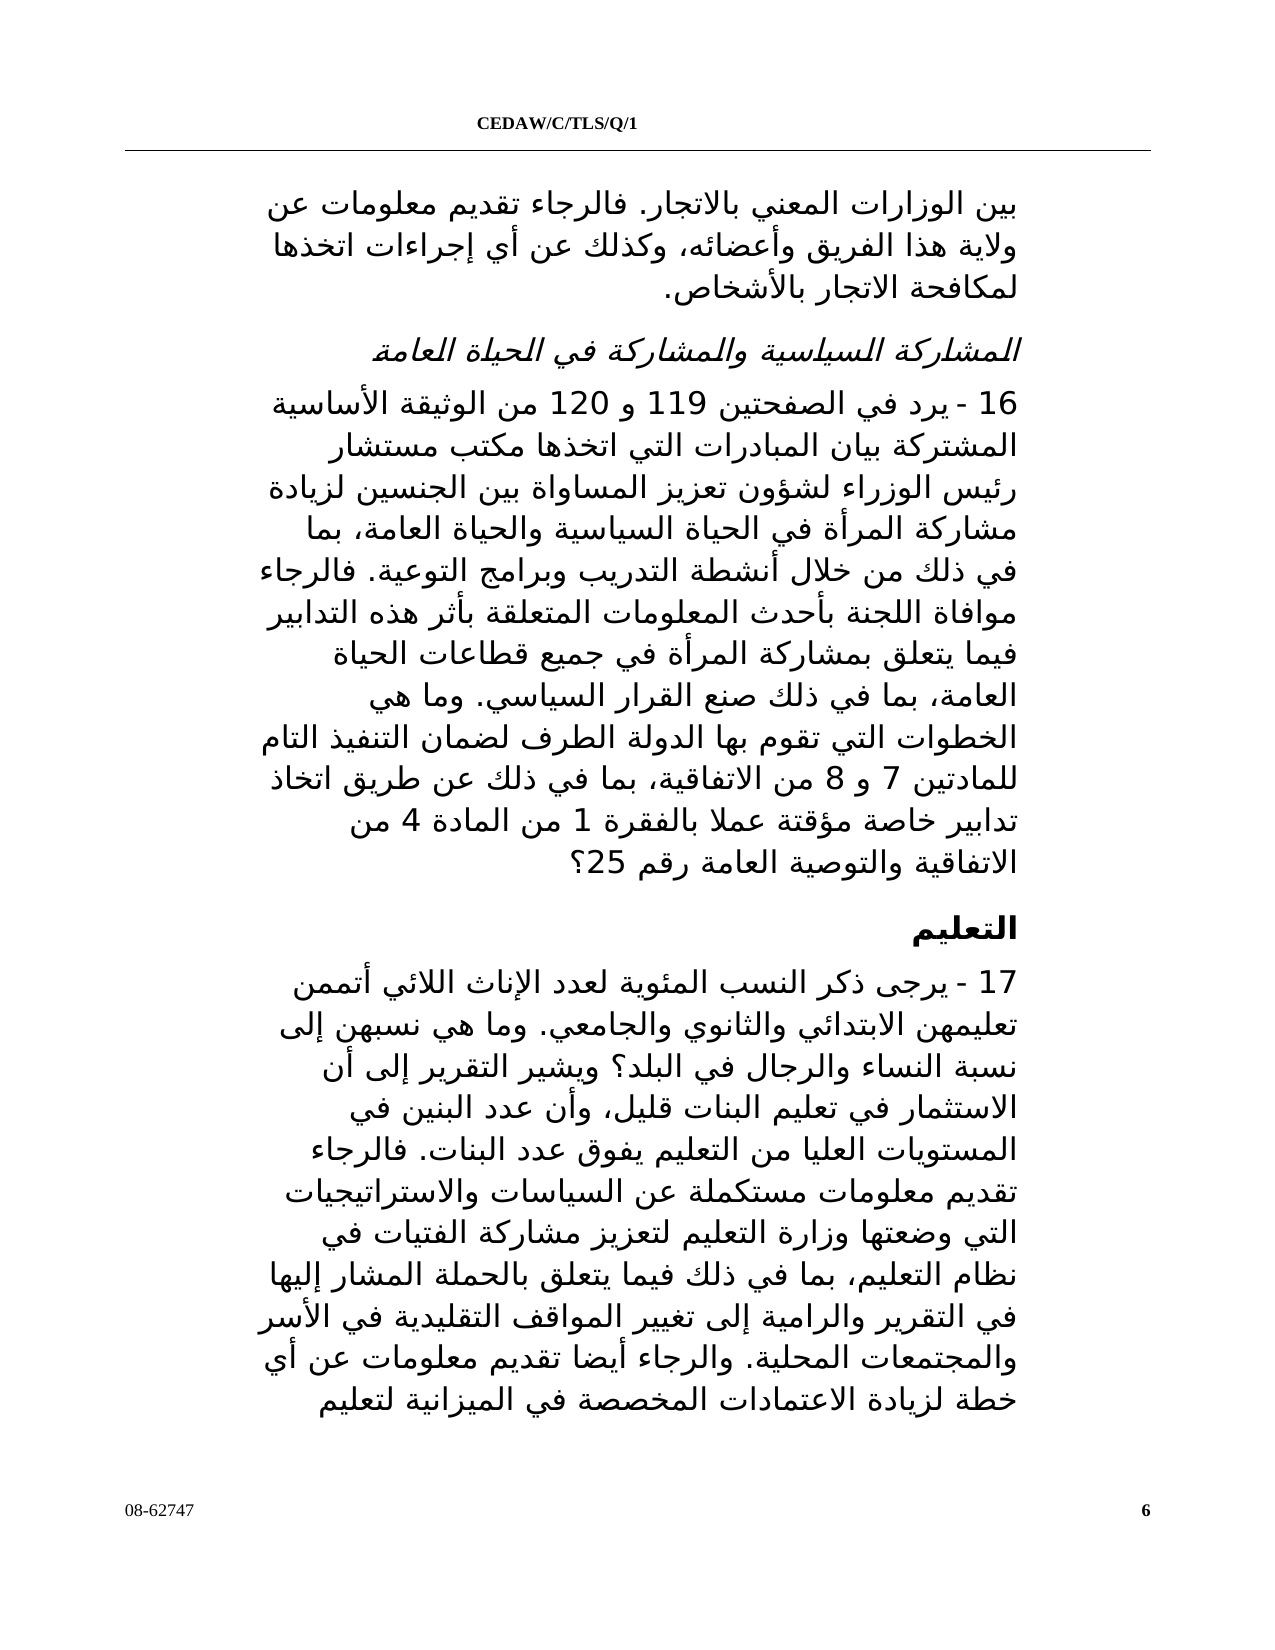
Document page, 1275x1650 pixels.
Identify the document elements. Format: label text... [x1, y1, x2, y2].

text التعليم [256, 906, 1151, 948]
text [256, 961, 1018, 1419]
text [256, 181, 1018, 306]
text 16 - يرد في الصفحتين 119 و 120 من الوثيقة الأساسية المشتركة بيان المبادرات التي اتخذها مكتب مستشار رئيس الوزراء لشؤون تعزيز المساواة بين الجنسين لزيادة مشاركة المرأة في الحياة السياسية والحياة العامة، بما في ذلك من خلال أنشطة التدريب وبرامج التوعية. فالرجاء موافاة اللجنة بأحدث المعلومات المتعلقة بأثر هذه التدابير فيما يتعلق بمشاركة المرأة في جميع قطاعات الحياة العامة، بما في ذلك صنع القرار السياسي. وما هي الخطوات التي تقوم بها الدولة الطرف لضمان التنفيذ التام للمادتين 7 و 8 من الاتفاقية، بما في ذلك عن طريق اتخاذ تدابير خاصة مؤقتة عملا بالفقرة 1 من المادة 4 من الاتفاقية والتوصية العامة رقم 25؟ [256, 381, 1018, 881]
text المشاركة السياسية والمشاركة في الحياة العامة [256, 331, 1151, 369]
